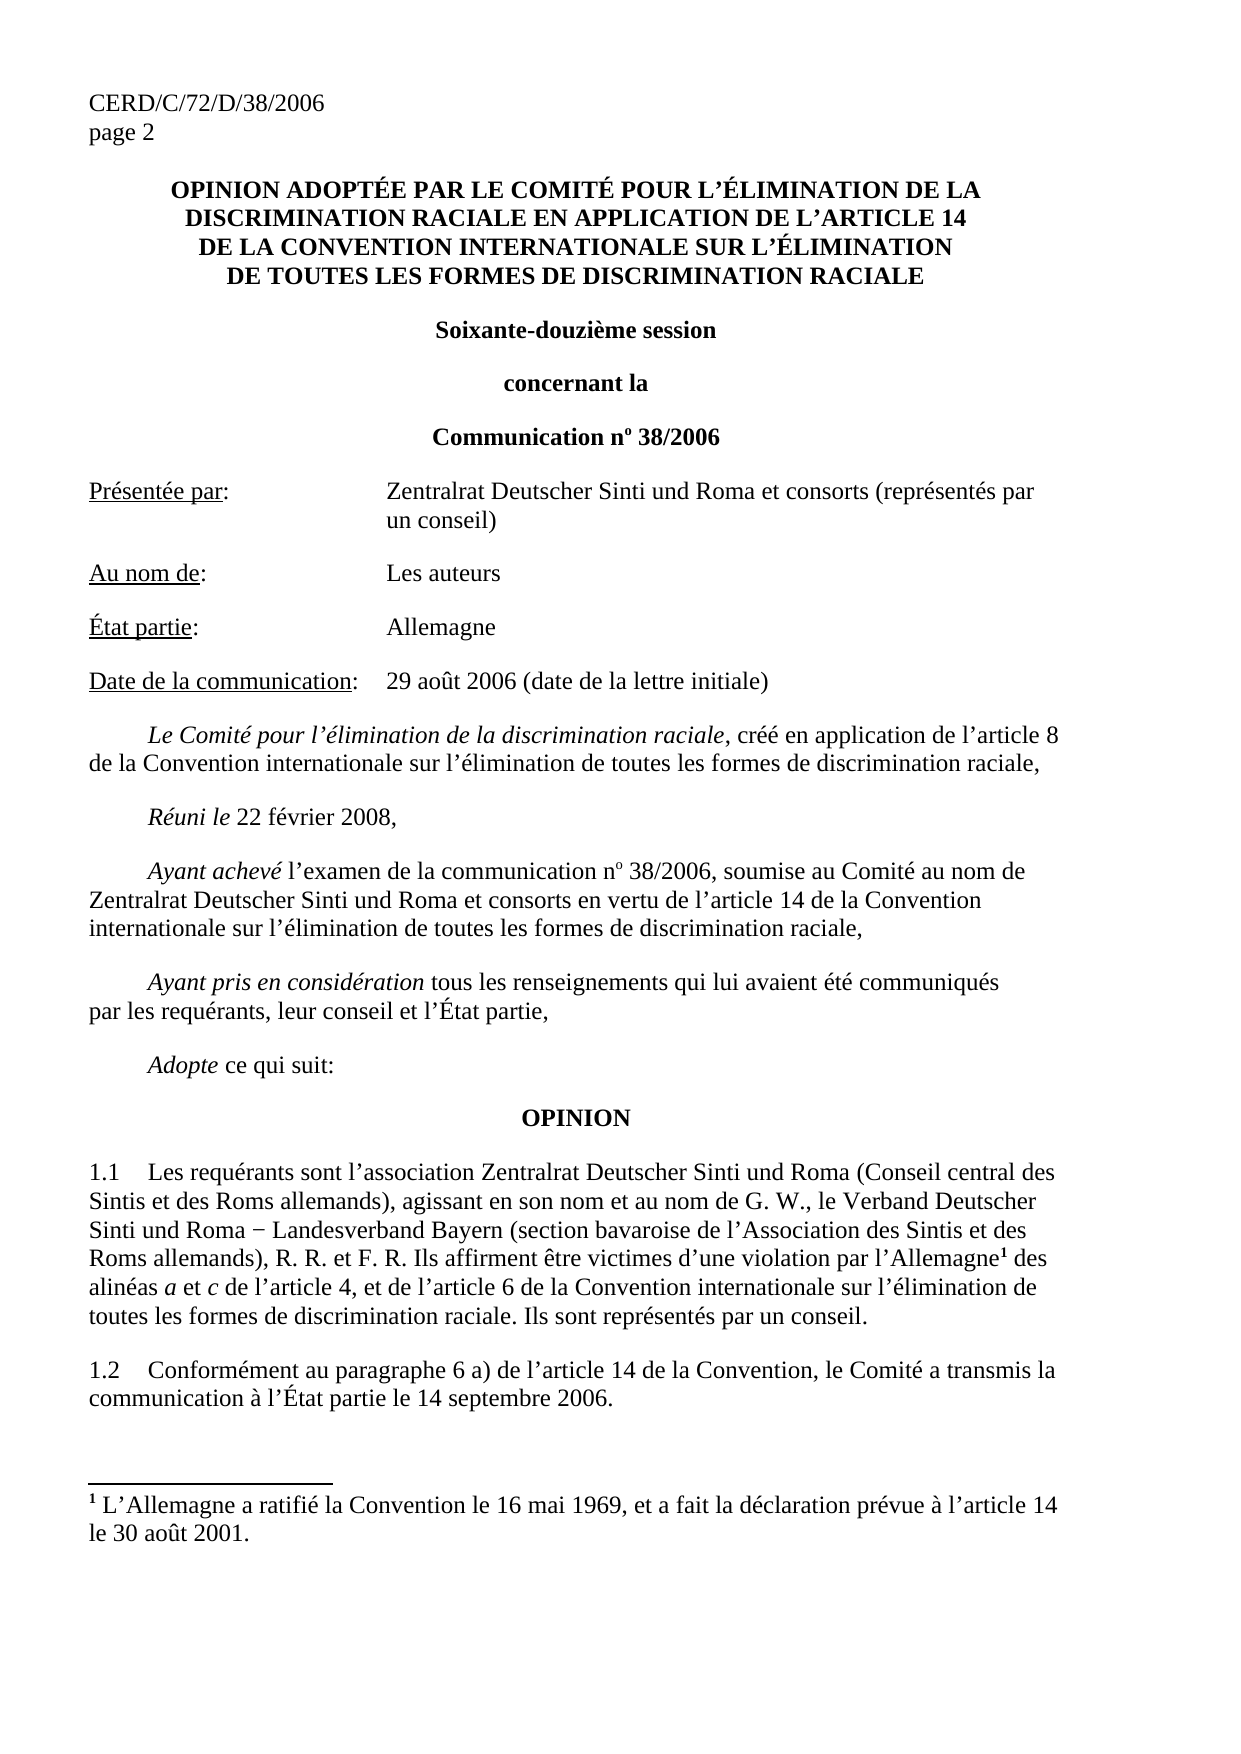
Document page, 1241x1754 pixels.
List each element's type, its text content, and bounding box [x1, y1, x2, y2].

text Soixante-douzième session [88, 315, 1063, 343]
table_cell Allemagne [379, 612, 1071, 666]
text 1.2 Conformément au paragraphe 6 a) de l’article 14 de la Convention, le Comité a transmis la communication à l’État partie le 14 septembre 2006. [88, 1355, 1063, 1412]
table_cell 29 août 2006 (date de la lettre initiale) [379, 666, 1071, 720]
table_cell Au nom de: [81, 559, 379, 612]
text Ayant achevé l’examen de la communication no 38/2006, soumise au Comité au nom de Zentralrat Deutscher Sinti und Roma et consorts en vertu de l’article 14 de la Convention internationale sur l’élimination de toutes les formes de discrimination raciale, [88, 856, 1063, 942]
text 1.1 Les requérants sont l’association Zentralrat Deutscher Sinti und Roma (Conseil central des Sintis et des Roms allemands), agissant en son nom et au nom de G. W., le Verband Deutscher Sinti und Roma − Landesverband Bayern (section bavaroise de l’Association des Sintis et des Roms allemands), R. R. et F. R. Ils affirment être victimes d’une violation par l’Allemagne des alinéas a et c de l’article 4, et de l’article 6 de la Convention internationale sur l’élimination de toutes les formes de discrimination raciale. Ils sont représentés par un conseil. [88, 1157, 1063, 1330]
table_cell Les auteurs [379, 559, 1071, 612]
table_cell Date de la communication: [81, 666, 379, 720]
text OPINION [88, 1103, 1063, 1132]
text OPINION ADOPTÉE PAR LE COMITÉ POUR L’ÉLIMINATION DE LA DISCRIMINATION RACIALE EN APPLICATION DE L’ARTICLE 14 DE LA CONVENTION INTERNATIONALE SUR L’ÉLIMINATION DE TOUTES LES FORMES DE DISCRIMINATION RACIALE [88, 175, 1063, 290]
table_header Présentée par: [81, 476, 379, 558]
text Réuni le 22 février 2008, [88, 802, 1063, 831]
table_header Zentralrat Deutscher Sinti und Roma et consorts (représentés par un conseil) [379, 476, 1071, 558]
text Communication no 38/2006 [88, 422, 1063, 451]
table_cell État partie: [81, 612, 379, 666]
text Le Comité pour l’élimination de la discrimination raciale, créé en application de l’article 8 de la Convention internationale sur l’élimination de toutes les formes de discrimination raciale, [88, 720, 1063, 777]
text concernant la [88, 368, 1063, 397]
text Adopte ce qui suit: [88, 1050, 1063, 1078]
text Ayant pris en considération tous les renseignements qui lui avaient été communiqués par les requérants, leur conseil et l’État partie, [88, 967, 1063, 1025]
